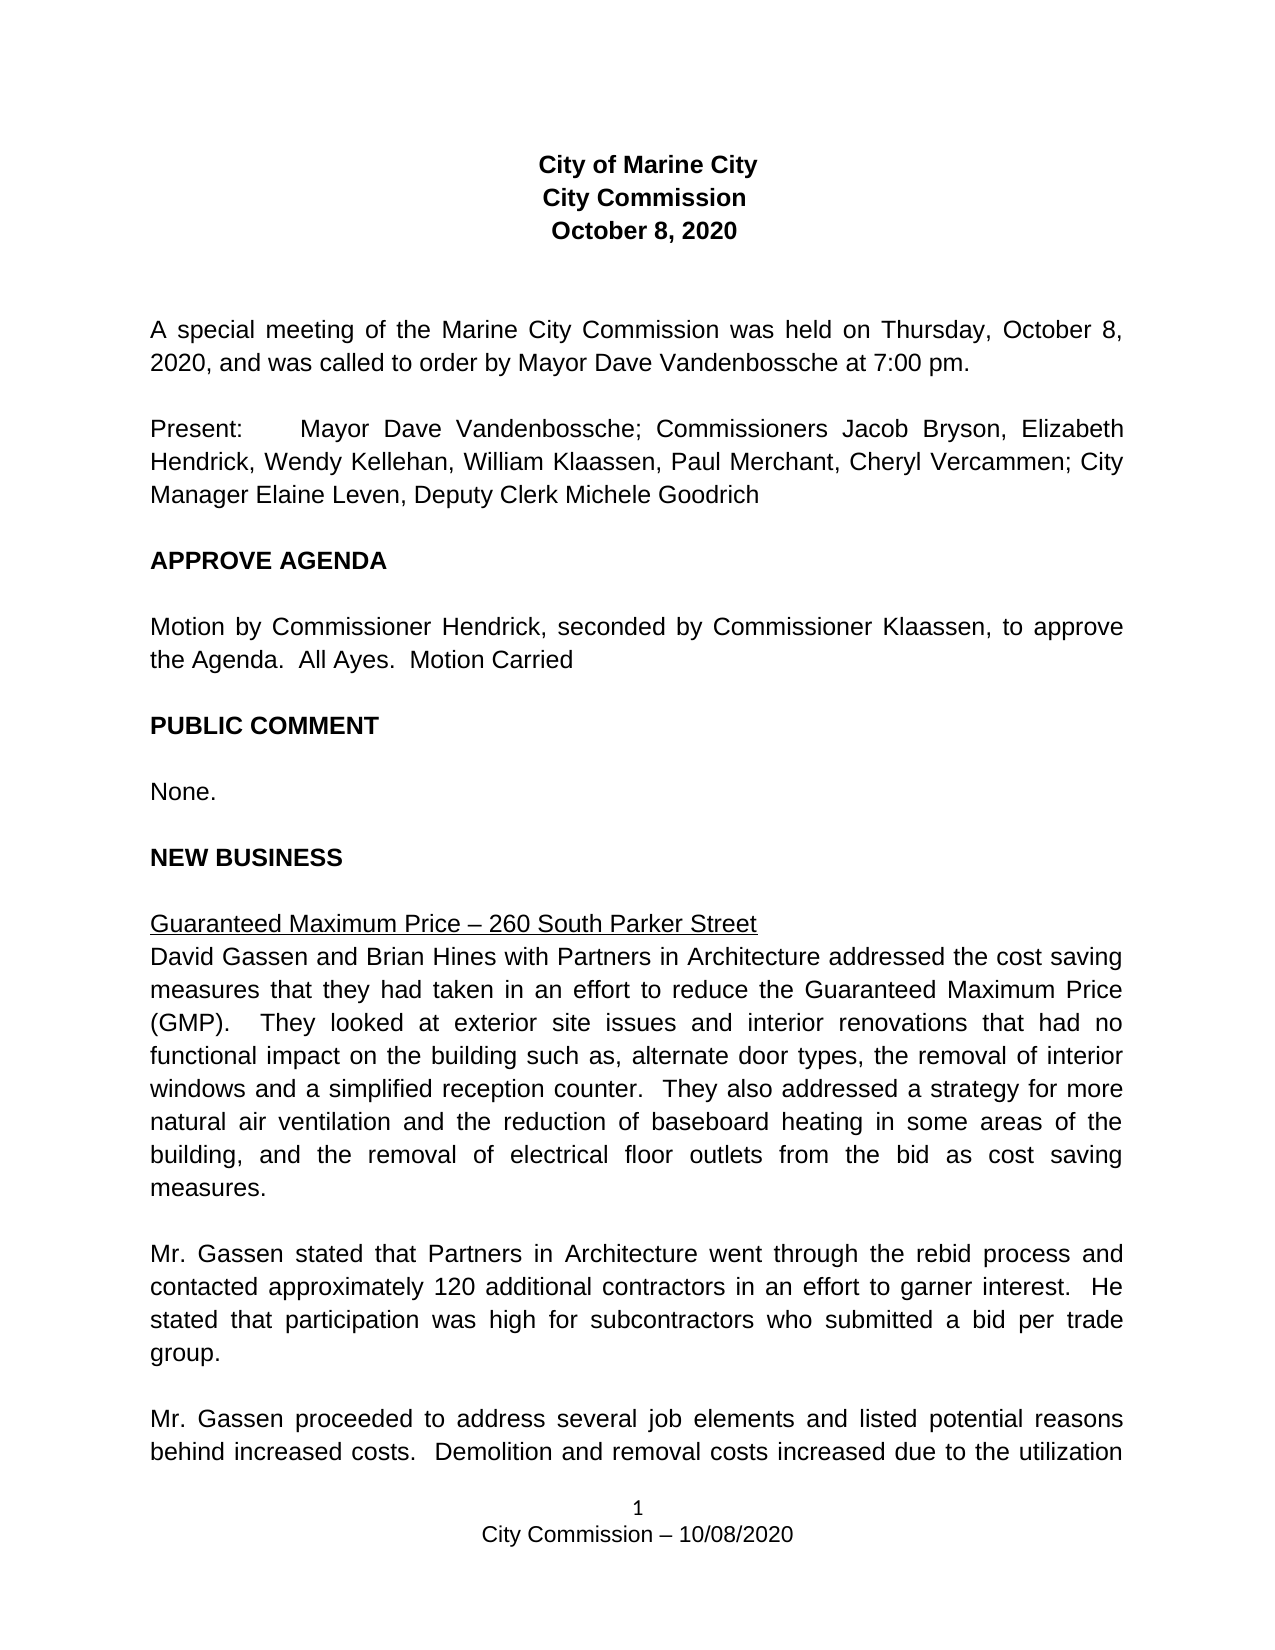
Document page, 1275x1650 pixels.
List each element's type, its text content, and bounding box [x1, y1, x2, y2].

text Present: Mayor Dave Vandenbossche; Commissioners Jacob Bryson, Elizabeth Hendrick, Wendy Kellehan, William Klaassen, Paul Merchant, Cheryl Vercammen; City Manager Elaine Leven, Deputy Clerk Michele Goodrich [150, 414, 1125, 509]
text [150, 1404, 1125, 1466]
text APPROVE AGENDA [150, 546, 1125, 575]
text City Commission [150, 183, 1125, 212]
text PUBLIC COMMENT [150, 711, 1125, 739]
text Guaranteed Maximum Price – 260 South Parker Street [150, 909, 1125, 937]
text City of Marine City [150, 150, 1125, 179]
text None. [150, 777, 1125, 805]
text Mr. Gassen stated that Partners in Architecture went through the rebid process and contacted approximately 120 additional contractors in an effort to garner interest. He stated that participation was high for subcontractors who submitted a bid per trade group. [150, 1239, 1125, 1367]
text October 8, 2020 [150, 216, 1125, 245]
text Motion by Commissioner Hendrick, seconded by Commissioner Klaassen, to approve the Agenda. All Ayes. Motion Carried [150, 612, 1125, 673]
text David Gassen and Brian Hines with Partners in Architecture addressed the cost saving measures that they had taken in an effort to reduce the Guaranteed Maximum Price (GMP). They looked at exterior site issues and interior renovations that had no functional impact on the building such as, alternate door types, the removal of interior windows and a simplified reception counter. They also addressed a strategy for more natural air ventilation and the reduction of baseboard heating in some areas of the building, and the removal of electrical floor outlets from the bid as cost saving measures. [150, 942, 1125, 1202]
text A special meeting of the Marine City Commission was held on Thursday, October 8, 2020, and was called to order by Mayor Dave Vandenbossche at 7:00 pm. [150, 315, 1125, 377]
text NEW BUSINESS [150, 843, 1125, 871]
